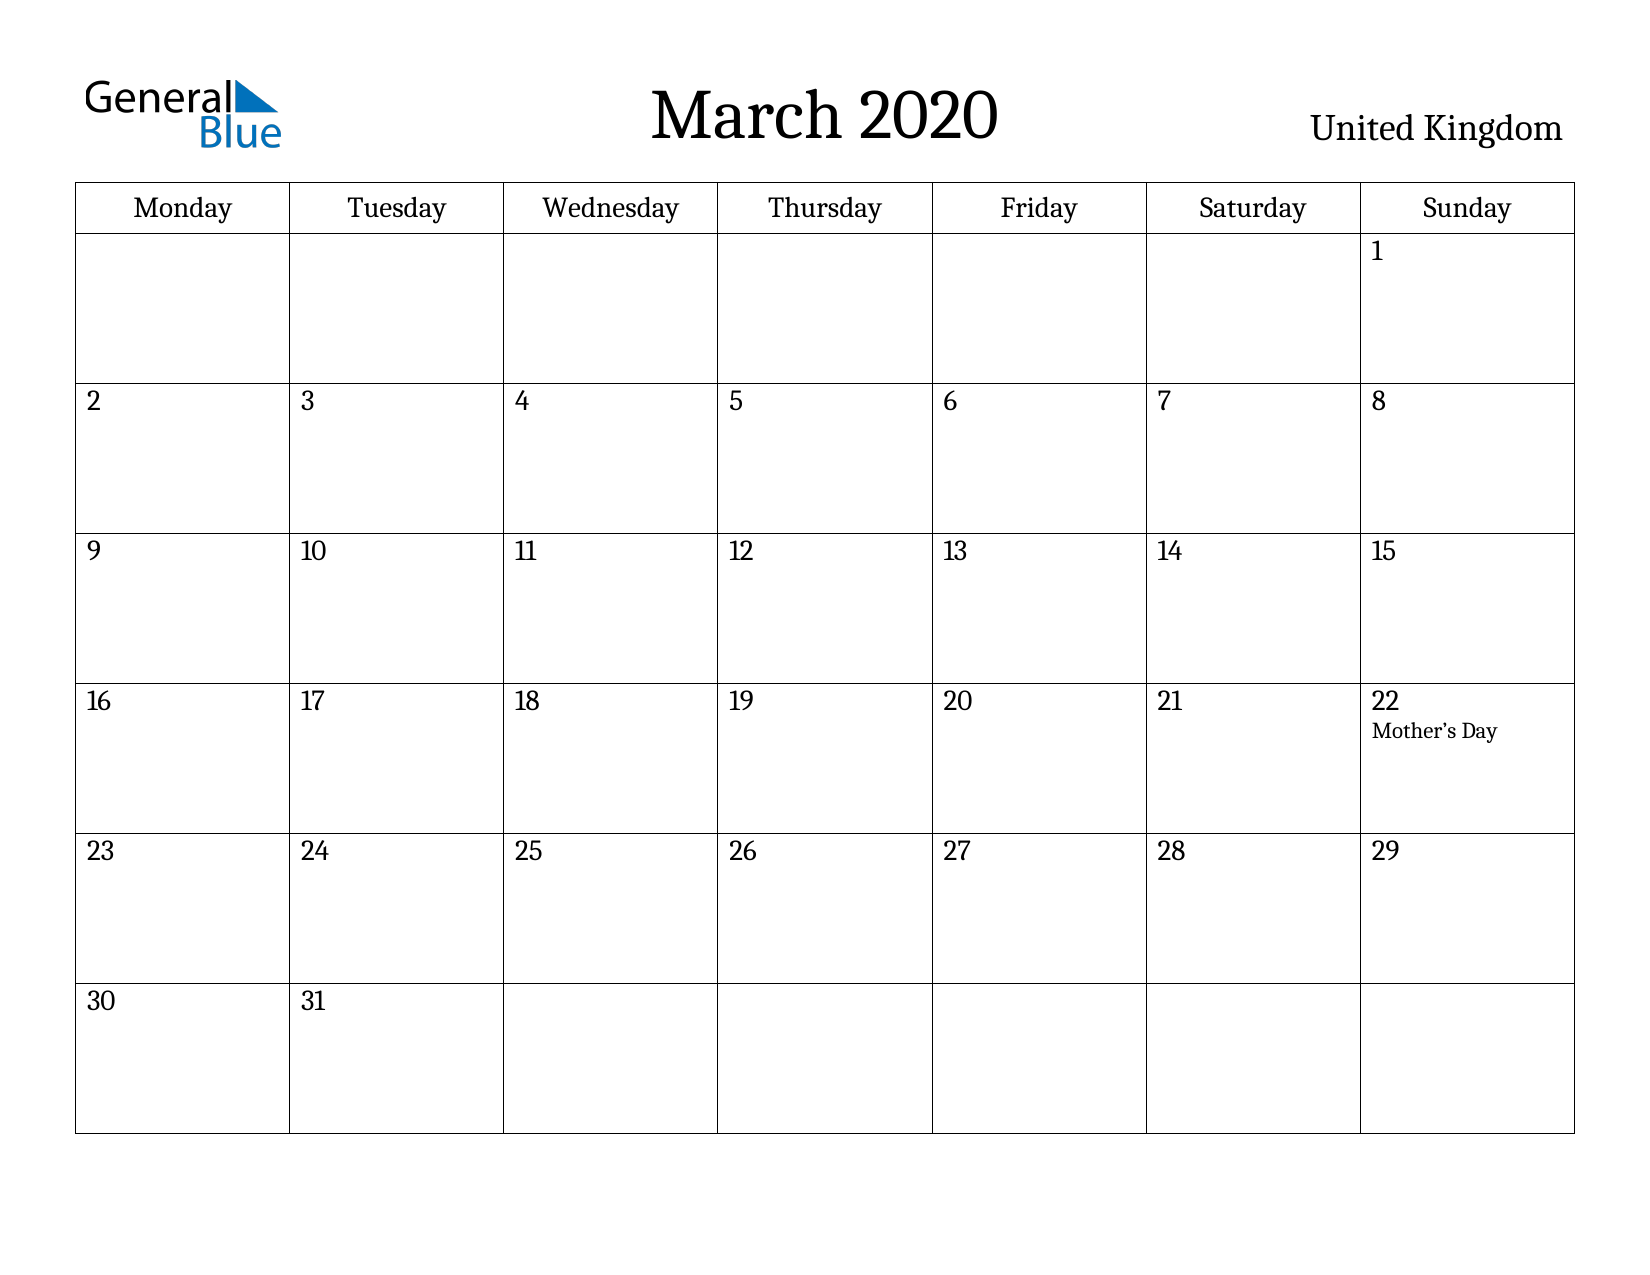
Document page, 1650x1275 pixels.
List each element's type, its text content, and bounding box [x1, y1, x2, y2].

table_cell [1361, 417, 1574, 533]
table_cell 10 [290, 534, 503, 567]
table_cell [1147, 984, 1360, 1017]
table_cell Sunday [1361, 183, 1574, 233]
table_cell [504, 868, 717, 983]
table_cell 2 [76, 384, 289, 417]
table_cell [933, 567, 1146, 683]
table_cell 17 [290, 684, 503, 717]
table_cell [76, 234, 289, 267]
table_cell 31 [290, 984, 503, 1017]
table_cell [1361, 267, 1574, 383]
table_cell Saturday [1147, 183, 1360, 233]
table_cell [933, 234, 1146, 267]
table_cell 19 [718, 684, 932, 717]
table_cell 9 [76, 534, 289, 567]
table_cell [718, 1018, 932, 1133]
table_cell [1147, 717, 1360, 833]
table_cell [290, 1018, 503, 1133]
table_cell [76, 567, 289, 683]
table_cell [1147, 1018, 1360, 1133]
table_header United Kingdom [1146, 75, 1574, 182]
table_cell 16 [76, 684, 289, 717]
table_cell 5 [718, 384, 932, 417]
table_cell [933, 984, 1146, 1017]
table_cell [1361, 868, 1574, 983]
table_cell Friday [933, 183, 1146, 233]
table_cell [1147, 417, 1360, 533]
table_cell [933, 717, 1146, 833]
table_cell 6 [933, 384, 1146, 417]
table_cell 22 [1361, 684, 1574, 717]
table_cell Thursday [718, 183, 932, 233]
table_cell [504, 1018, 717, 1133]
table_cell 11 [504, 534, 717, 567]
table_cell [718, 567, 932, 683]
table_cell [290, 567, 503, 683]
table_cell 1 [1361, 234, 1574, 267]
table_cell 29 [1361, 834, 1574, 867]
table_cell 7 [1147, 384, 1360, 417]
table_cell 18 [504, 684, 717, 717]
table_cell Tuesday [290, 183, 503, 233]
table_cell [1147, 567, 1360, 683]
table_cell [290, 267, 503, 383]
table_cell [933, 868, 1146, 983]
table_cell 26 [718, 834, 932, 867]
table_cell [76, 417, 289, 533]
table_cell [76, 717, 289, 833]
table_cell [718, 267, 932, 383]
table_cell [504, 417, 717, 533]
table_cell [76, 1018, 289, 1133]
table_cell [718, 717, 932, 833]
table_cell [290, 868, 503, 983]
table_cell Monday [76, 183, 289, 233]
table_cell [933, 1018, 1146, 1133]
table_header March 2020 [504, 75, 1146, 182]
table_cell 20 [933, 684, 1146, 717]
table_cell [933, 417, 1146, 533]
table_cell Mother’s Day [1361, 717, 1574, 833]
table_cell 13 [933, 534, 1146, 567]
table_cell 25 [504, 834, 717, 867]
table_cell Wednesday [504, 183, 717, 233]
table_cell [1147, 868, 1360, 983]
table_cell [504, 234, 717, 267]
table_cell 27 [933, 834, 1146, 867]
table_cell [1361, 567, 1574, 683]
table_cell 3 [290, 384, 503, 417]
table_cell [718, 234, 932, 267]
table_cell 12 [718, 534, 932, 567]
table_cell 8 [1361, 384, 1574, 417]
picture [86, 80, 281, 148]
table_cell 28 [1147, 834, 1360, 867]
table_cell [1361, 984, 1574, 1017]
table_cell [504, 717, 717, 833]
table_cell [718, 868, 932, 983]
table_cell [290, 717, 503, 833]
table_header [76, 75, 503, 182]
table_cell 24 [290, 834, 503, 867]
table_cell [718, 984, 932, 1017]
table_cell 14 [1147, 534, 1360, 567]
table_cell [504, 267, 717, 383]
table_cell [933, 267, 1146, 383]
table_cell 21 [1147, 684, 1360, 717]
table_cell [290, 234, 503, 267]
table_cell 4 [504, 384, 717, 417]
table_cell 23 [76, 834, 289, 867]
table_cell 15 [1361, 534, 1574, 567]
table_cell [504, 984, 717, 1017]
table_cell 30 [76, 984, 289, 1017]
table_cell [1147, 234, 1360, 267]
table_cell [1147, 267, 1360, 383]
table_cell [718, 417, 932, 533]
table_cell [290, 417, 503, 533]
table_cell [504, 567, 717, 683]
table_cell [1361, 1018, 1574, 1133]
table_cell [76, 267, 289, 383]
table_cell [76, 868, 289, 983]
